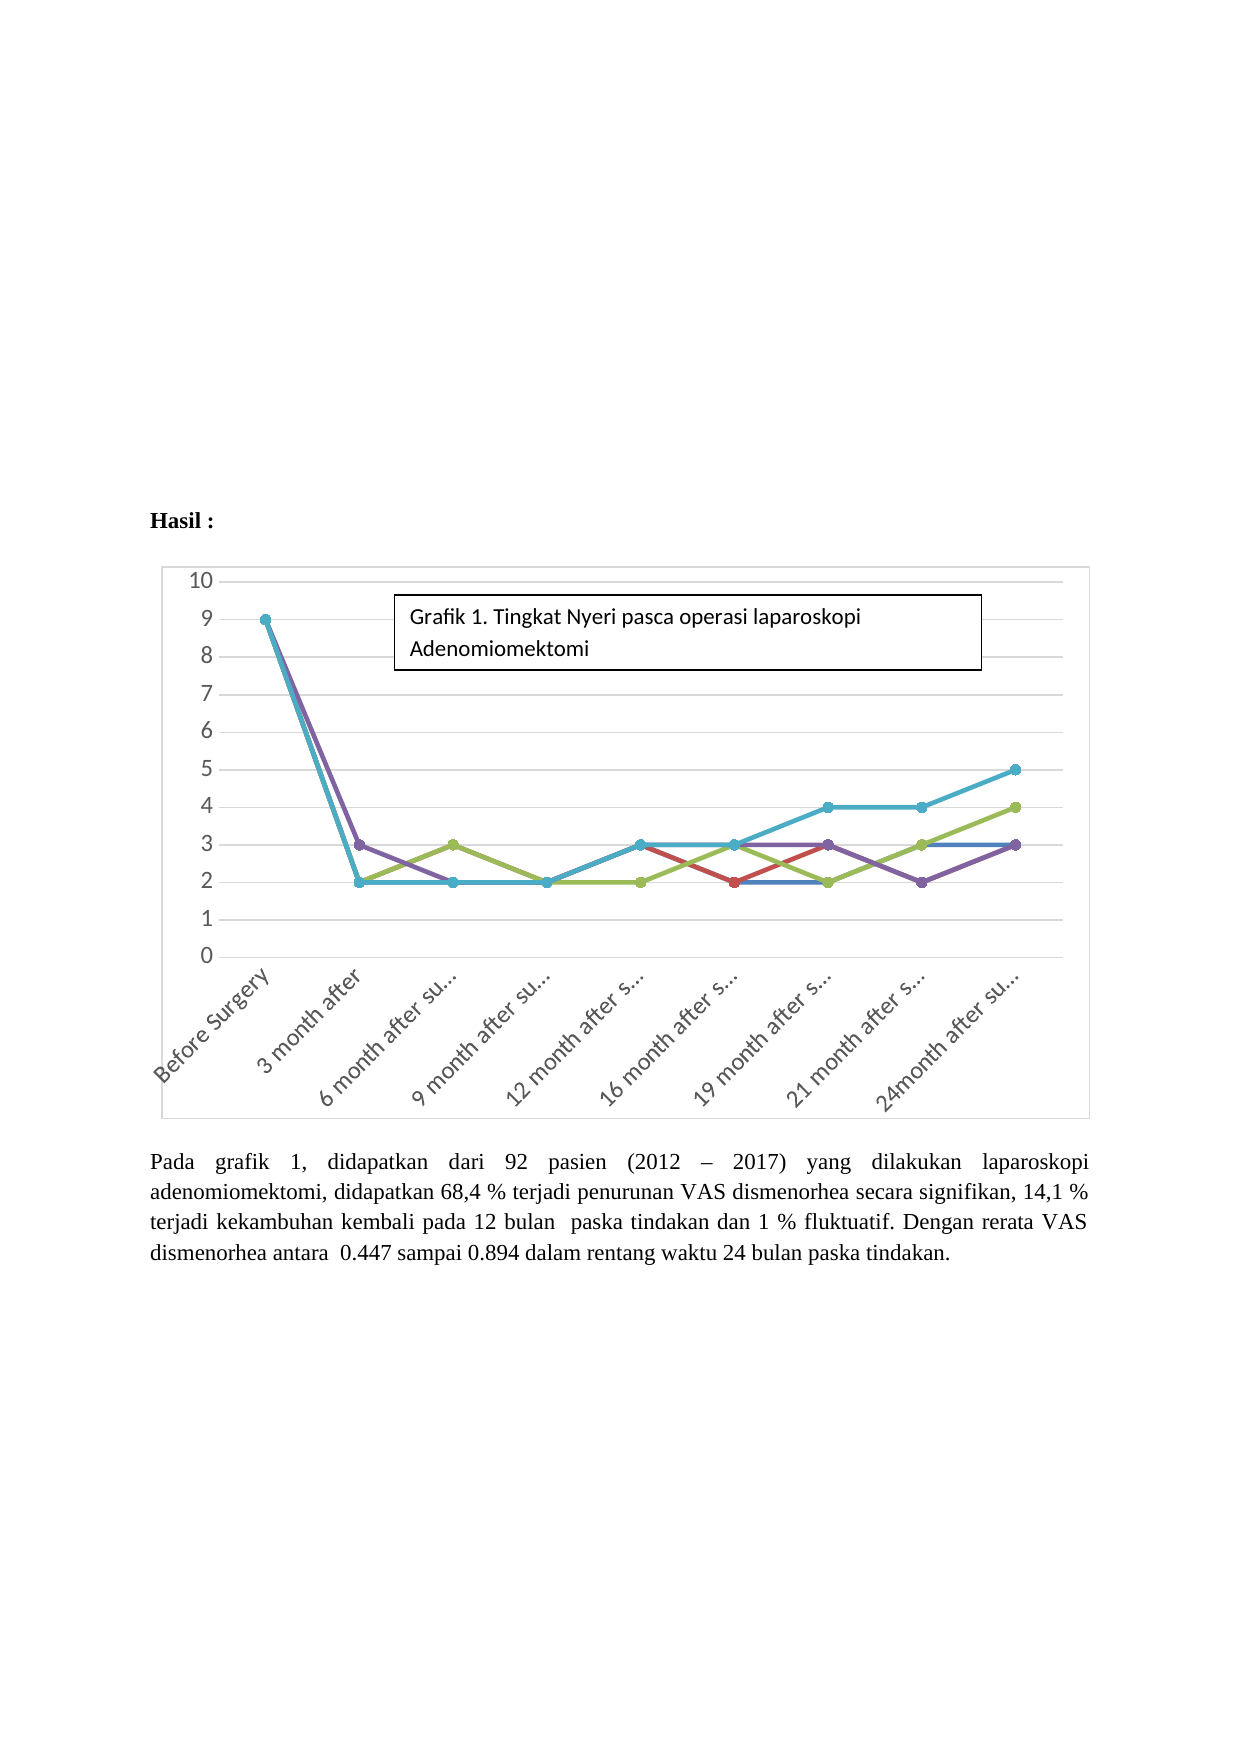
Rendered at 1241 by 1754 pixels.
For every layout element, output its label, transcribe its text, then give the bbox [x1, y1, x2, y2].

text Pada grafik 1, didapatkan dari 92 pasien (2012 – 2017) yang dilakukan laparoskopi adenomiomektomi, didapatkan 68,4 % terjadi penurunan VAS dismenorhea secara signifikan, 14,1 % terjadi kekambuhan kembali pada 12 bulan paska tindakan dan 1 % fluktuatif. Dengan rerata VAS dismenorhea antara 0.447 sampai 0.894 dalam rentang waktu 24 bulan paska tindakan. [150, 558, 1090, 1265]
text Hasil : [150, 507, 1090, 534]
